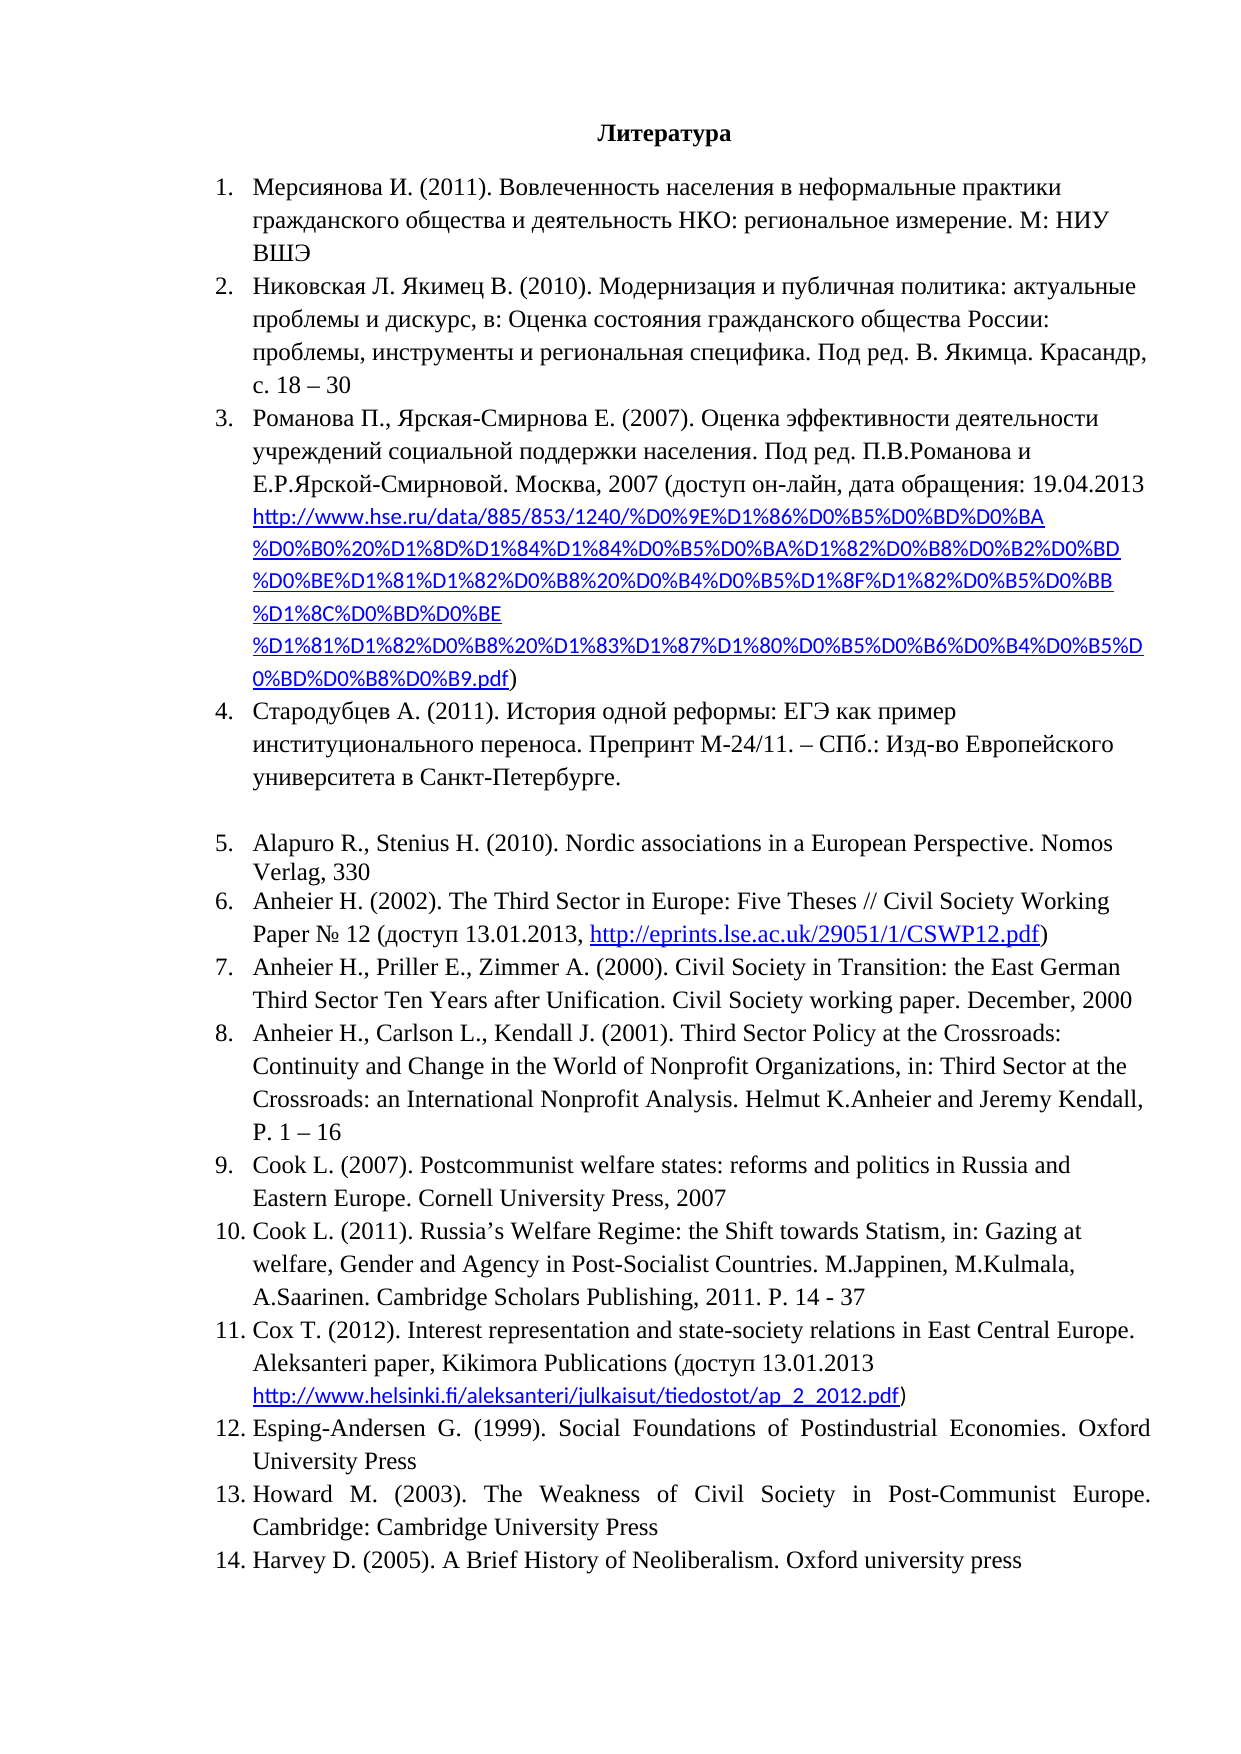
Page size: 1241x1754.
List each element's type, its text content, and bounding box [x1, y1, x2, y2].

list Esping-Andersen G. (1999). Social Foundations of Postindustrial Economies. Oxford University Press [215, 1413, 1152, 1475]
list Cook L. (2007). Postcommunist welfare states: reforms and politics in Russia and Eastern Europe. Cornell University Press, 2007 [215, 1150, 1152, 1212]
list Cox T. (2012). Interest representation and state-society relations in East Central Europe. Aleksanteri paper, Kikimora Publications (доступ 13.01.2013 http://www.helsinki.fi/aleksanteri/julkaisut/tiedostot/ap_2_2012.pdf) [215, 1315, 1152, 1409]
list Anheier H., Carlson L., Kendall J. (2001). Third Sector Policy at the Crossroads: Continuity and Change in the World of Nonprofit Organizations, in: Third Sector at the Crossroads: an International Nonprofit Analysis. Helmut K.Anheier and Jeremy Kendall, P. 1 – 16 [215, 1018, 1152, 1146]
list Стародубцев А. (2011). История одной реформы: ЕГЭ как пример институционального переноса. Препринт М-24/11. – СПб.: Изд-во Европейского университета в Санкт-Петербурге. [215, 696, 1152, 791]
list Романова П., Ярская-Смирнова Е. (2007). Оценка эффективности деятельности учреждений социальной поддержки населения. Под ред. П.В.Романова и Е.Р.Ярской-Смирновой. Москва, 2007 (доступ он-лайн, дата обращения: 19.04.2013 http://www.hse.ru/data/885/853/1240/%D0%9E%D1%86%D0%B5%D0%BD%D0%BA%D0%B0%20%D1%8D%D1%84%D1%84%D0%B5%D0%BA%D1%82%D0%B8%D0%B2%D0%BD%D0%BE%D1%81%D1%82%D0%B8%20%D0%B4%D0%B5%D1%8F%D1%82%D0%B5%D0%BB%D1%8C%D0%BD%D0%BE%D1%81%D1%82%D0%B8%20%D1%83%D1%87%D1%80%D0%B5%D0%B6%D0%B4%D0%B5%D0%BD%D0%B8%D0%B9.pdf) [215, 403, 1152, 692]
text Литература [177, 118, 1152, 147]
list Howard M. (2003). The Weakness of Civil Society in Post-Communist Europe. Cambridge: Cambridge University Press [215, 1479, 1152, 1541]
list Harvey D. (2005). A Brief History of Neoliberalism. Oxford university press [215, 1546, 1152, 1574]
list Cook L. (2011). Russia’s Welfare Regime: the Shift towards Statism, in: Gazing at welfare, Gender and Agency in Post-Socialist Countries. M.Jappinen, M.Kulmala, A.Saarinen. Cambridge Scholars Publishing, 2011. P. 14 - 37 [215, 1216, 1152, 1311]
list Мерсиянова И. (2011). Вовлеченность населения в неформальные практики гражданского общества и деятельность НКО: региональное измерение. М: НИУ ВШЭ [215, 172, 1152, 267]
list Alapuro R., Stenius H. (2010). Nordic associations in a European Perspective. Nomos Verlag, 330 [215, 828, 1152, 886]
list Anheier H., Priller E., Zimmer A. (2000). Civil Society in Transition: the East German Third Sector Ten Years after Unification. Civil Society working paper. December, 2000 [215, 952, 1152, 1014]
list Никовская Л. Якимец В. (2010). Модернизация и публичная политика: актуальные проблемы и дискурс, в: Оценка состояния гражданского общества России: проблемы, инструменты и региональная специфика. Под ред. В. Якимца. Красандр, с. 18 – 30 [215, 271, 1152, 399]
list Anheier H. (2002). The Third Sector in Europe: Five Theses // Civil Society Working Paper № 12 (доступ 13.01.2013, http://eprints.lse.ac.uk/29051/1/CSWP12.pdf) [215, 886, 1152, 948]
